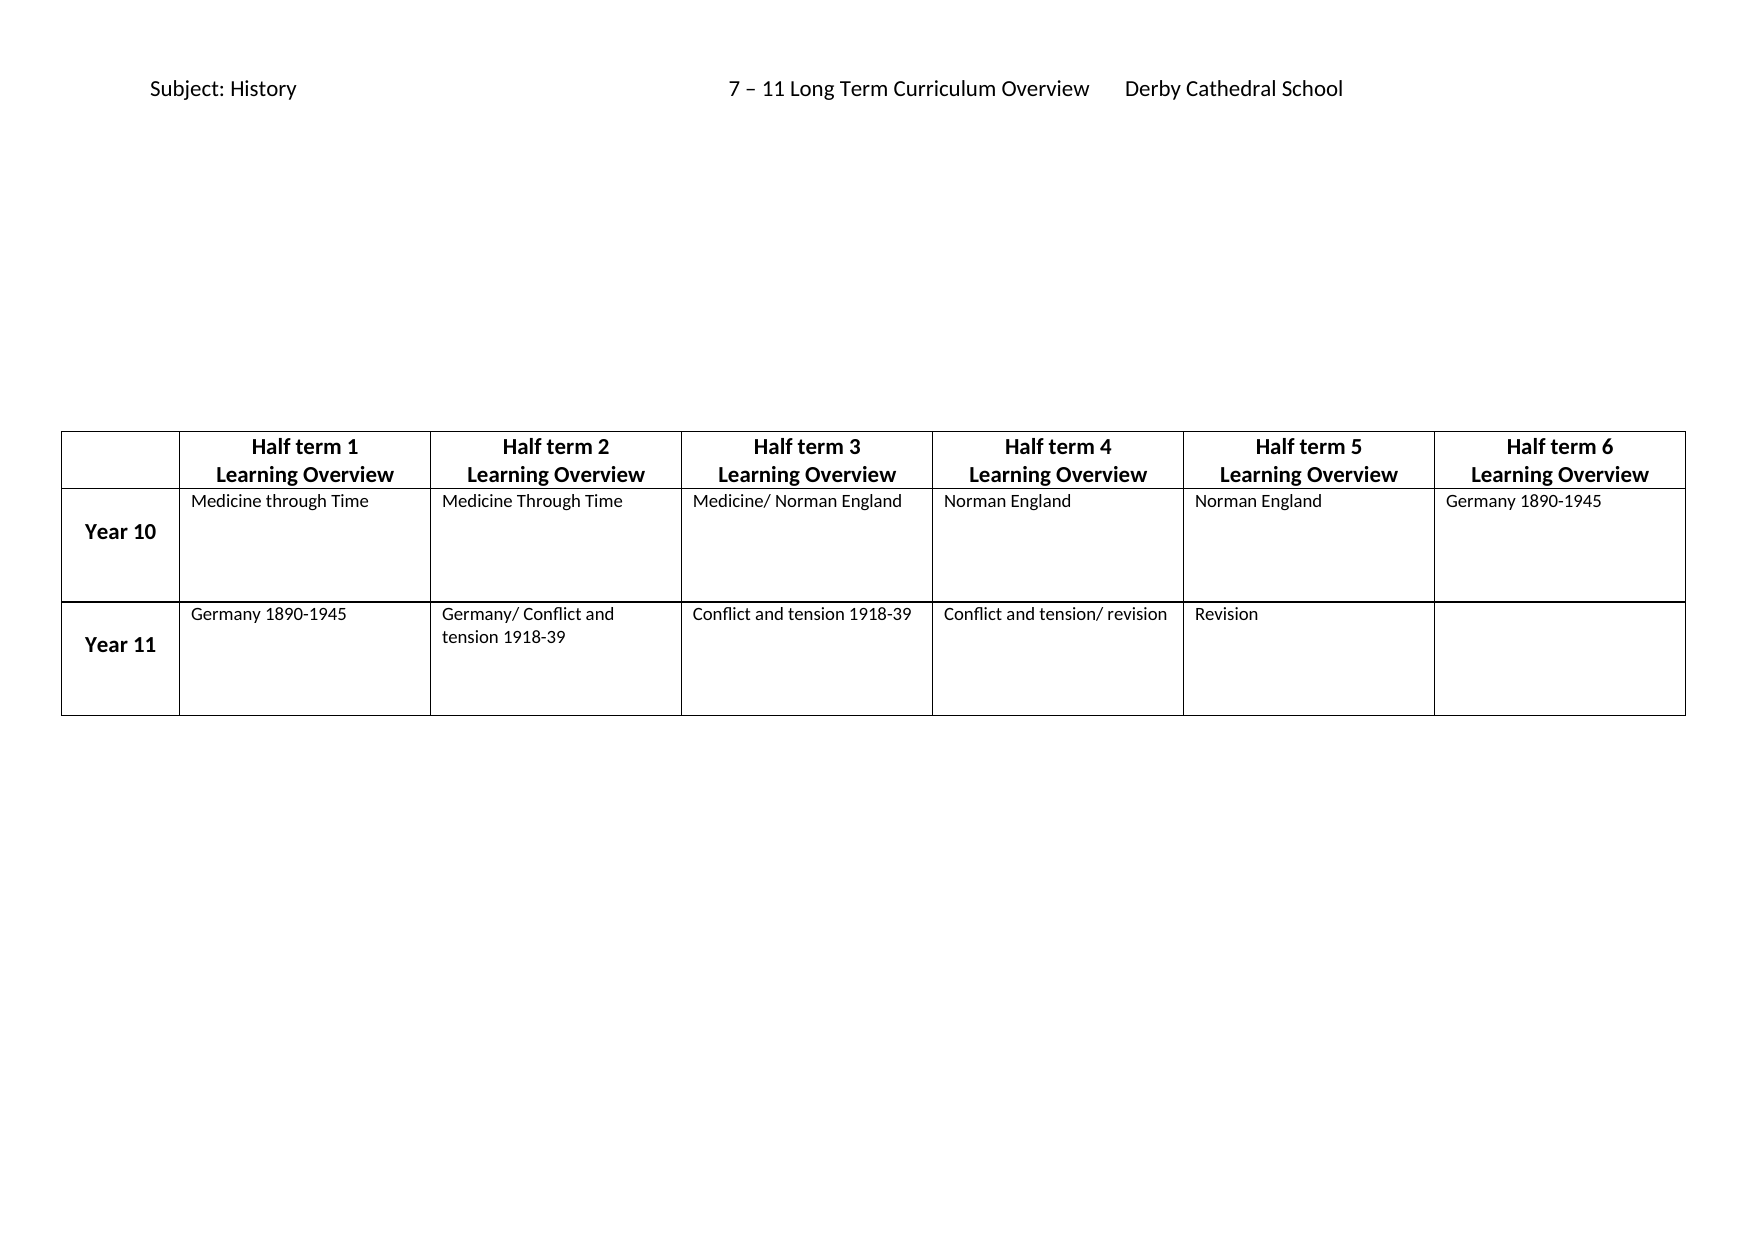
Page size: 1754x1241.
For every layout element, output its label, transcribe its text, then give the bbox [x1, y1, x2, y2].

table_cell Medicine/ Norman England [682, 489, 932, 601]
table_header Half term 6 Learning Overview [1435, 432, 1685, 488]
table_cell Germany 1890-1945 [180, 603, 430, 714]
table_cell Norman England [933, 489, 1183, 601]
table_cell Medicine Through Time [431, 489, 681, 601]
table_cell [1435, 603, 1685, 714]
table_cell Year 11 [62, 603, 179, 714]
table_cell Revision [1184, 603, 1434, 714]
table_header Half term 5 Learning Overview [1184, 432, 1434, 488]
table_cell Germany/ Conflict and tension 1918-39 [431, 603, 681, 714]
table_header [62, 432, 179, 488]
table_header Half term 1 Learning Overview [180, 432, 430, 488]
table_cell Conflict and tension/ revision [933, 603, 1183, 714]
table_header Half term 4 Learning Overview [933, 432, 1183, 488]
table_cell Germany 1890-1945 [1435, 489, 1685, 601]
table_cell Conflict and tension 1918-39 [682, 603, 932, 714]
table_header Half term 2 Learning Overview [431, 432, 681, 488]
table_header Half term 3 Learning Overview [682, 432, 932, 488]
table_cell Norman England [1184, 489, 1434, 601]
table_cell Year 10 [62, 489, 179, 601]
table_cell Medicine through Time [180, 489, 430, 601]
